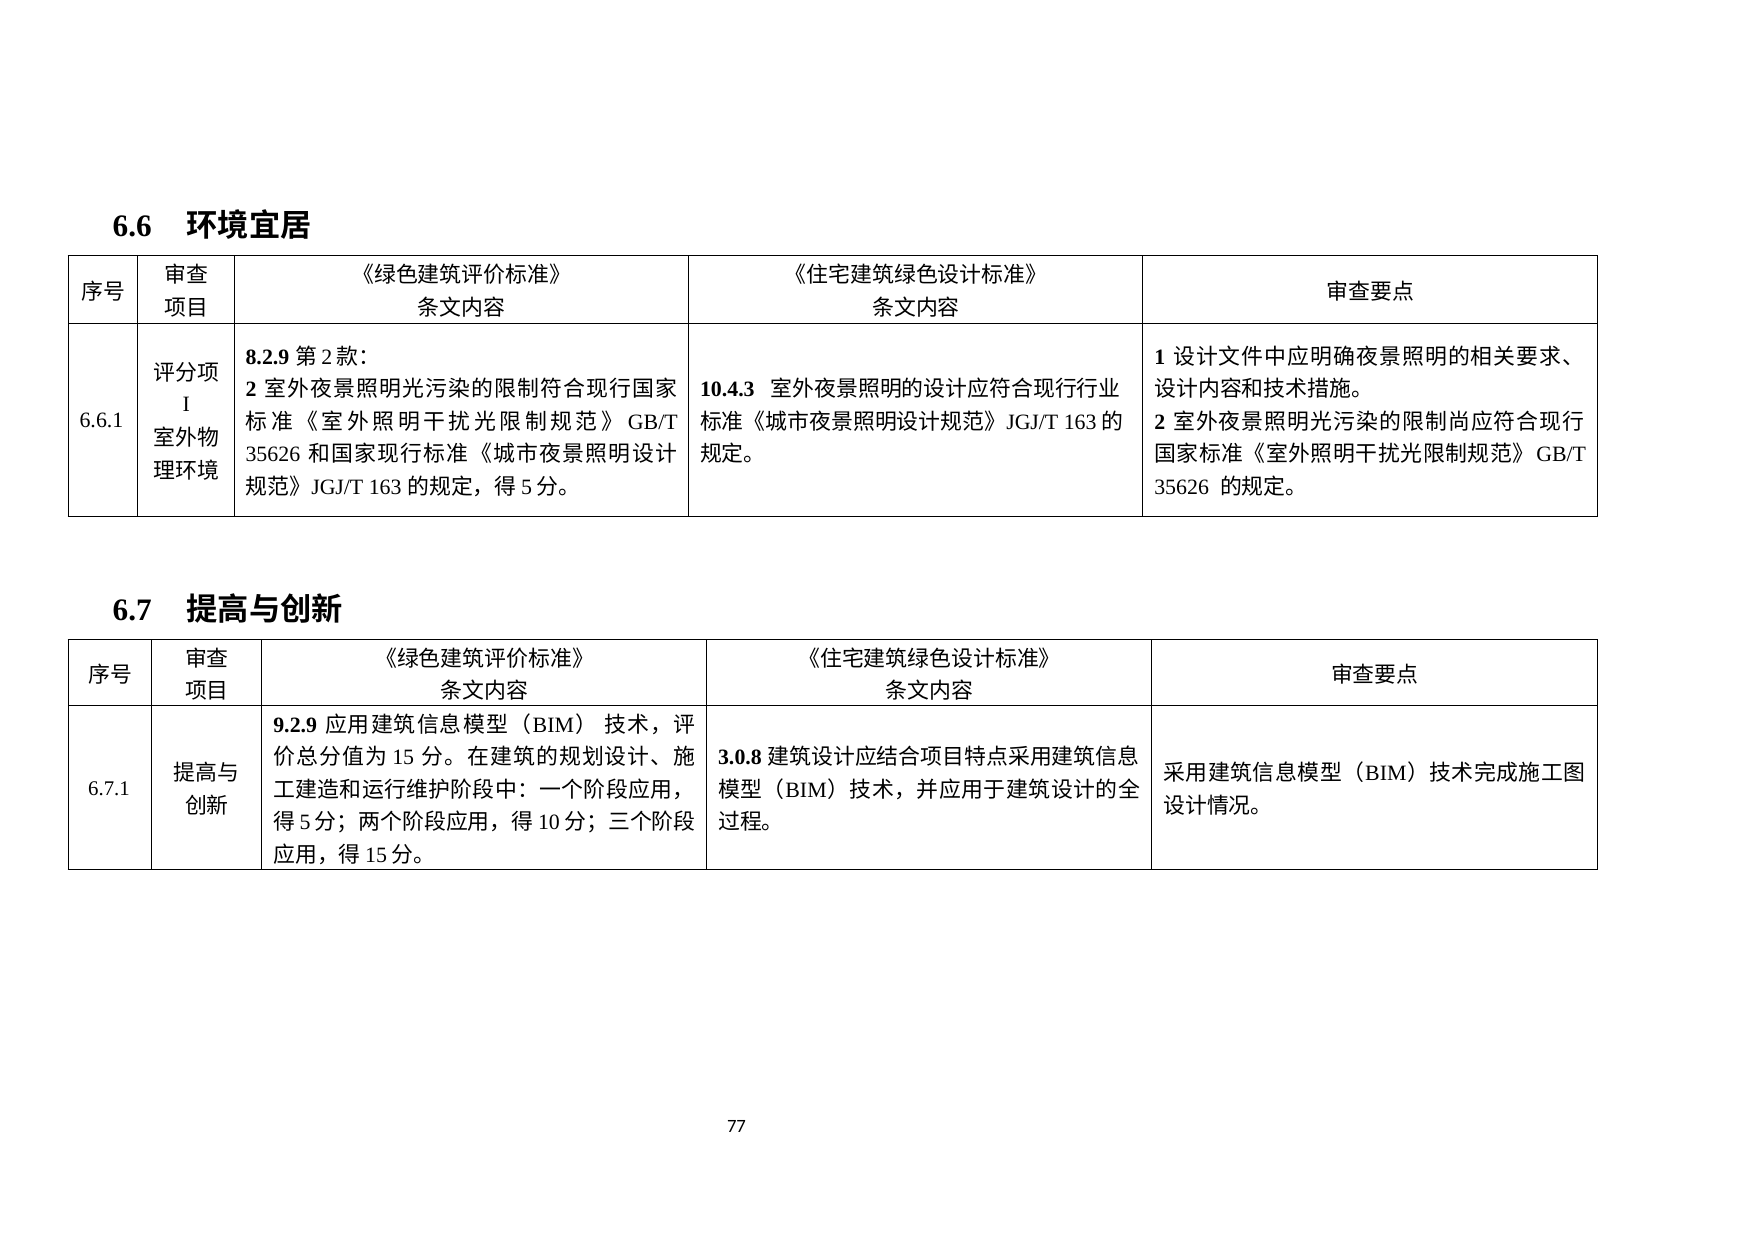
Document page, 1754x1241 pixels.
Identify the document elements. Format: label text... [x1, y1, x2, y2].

table_cell 10.4.3 室外夜景照明的设计应符合现行行业标准《城市夜景照明设计规范》JGJ/T 163的规定。 [689, 324, 1142, 516]
table_header 序号 [69, 256, 137, 323]
subtitle 提高与创新 [112, 574, 1641, 639]
table_cell 评分项 I 室外物理环境 [138, 324, 234, 516]
table_cell 9.2.9 应用建筑信息模型（BIM） 技术，评价总分值为15 分。在建筑的规划设计、施工建造和运行维护阶段中：一个阶段应用，得5分；两个阶段应用，得10分；三个阶段应用，得15分。 [262, 706, 706, 869]
table_cell 3.0.8 建筑设计应结合项目特点采用建筑信息模型（BIM）技术，并应用于建筑设计的全过程。 [707, 706, 1151, 869]
table_header 《绿色建筑评价标准》 条文内容 [262, 640, 706, 705]
table_header 审查要点 [1143, 256, 1597, 323]
table_header 审查 项目 [152, 640, 261, 705]
table_header 序号 [69, 640, 151, 705]
table_header 《住宅建筑绿色设计标准》 条文内容 [707, 640, 1151, 705]
table_cell [69, 706, 151, 869]
table_cell 1 设计文件中应明确夜景照明的相关要求、设计内容和技术措施。 2 室外夜景照明光污染的限制尚应符合现行国家标准《室外照明干扰光限制规范》GB/T 35626 的规定。 [1143, 324, 1597, 516]
table_header 《住宅建筑绿色设计标准》 条文内容 [689, 256, 1142, 323]
table_cell 采用建筑信息模型（BIM）技术完成施工图设计情况。 [1152, 706, 1597, 869]
table_header 《绿色建筑评价标准》 条文内容 [235, 256, 688, 323]
table_cell [69, 324, 137, 516]
table_header 审查 项目 [138, 256, 234, 323]
table_cell 提高与 创新 [152, 706, 261, 869]
table_header 审查要点 [1152, 640, 1597, 705]
table_cell 8.2.9 第2款： 2 室外夜景照明光污染的限制符合现行国家标准《室外照明干扰光限制规范》GB/T 35626 和国家现行标准《城市夜景照明设计规范》JGJ/T 163 的规定，得5分。 [235, 324, 688, 516]
subtitle 环境宜居 [112, 190, 1641, 255]
